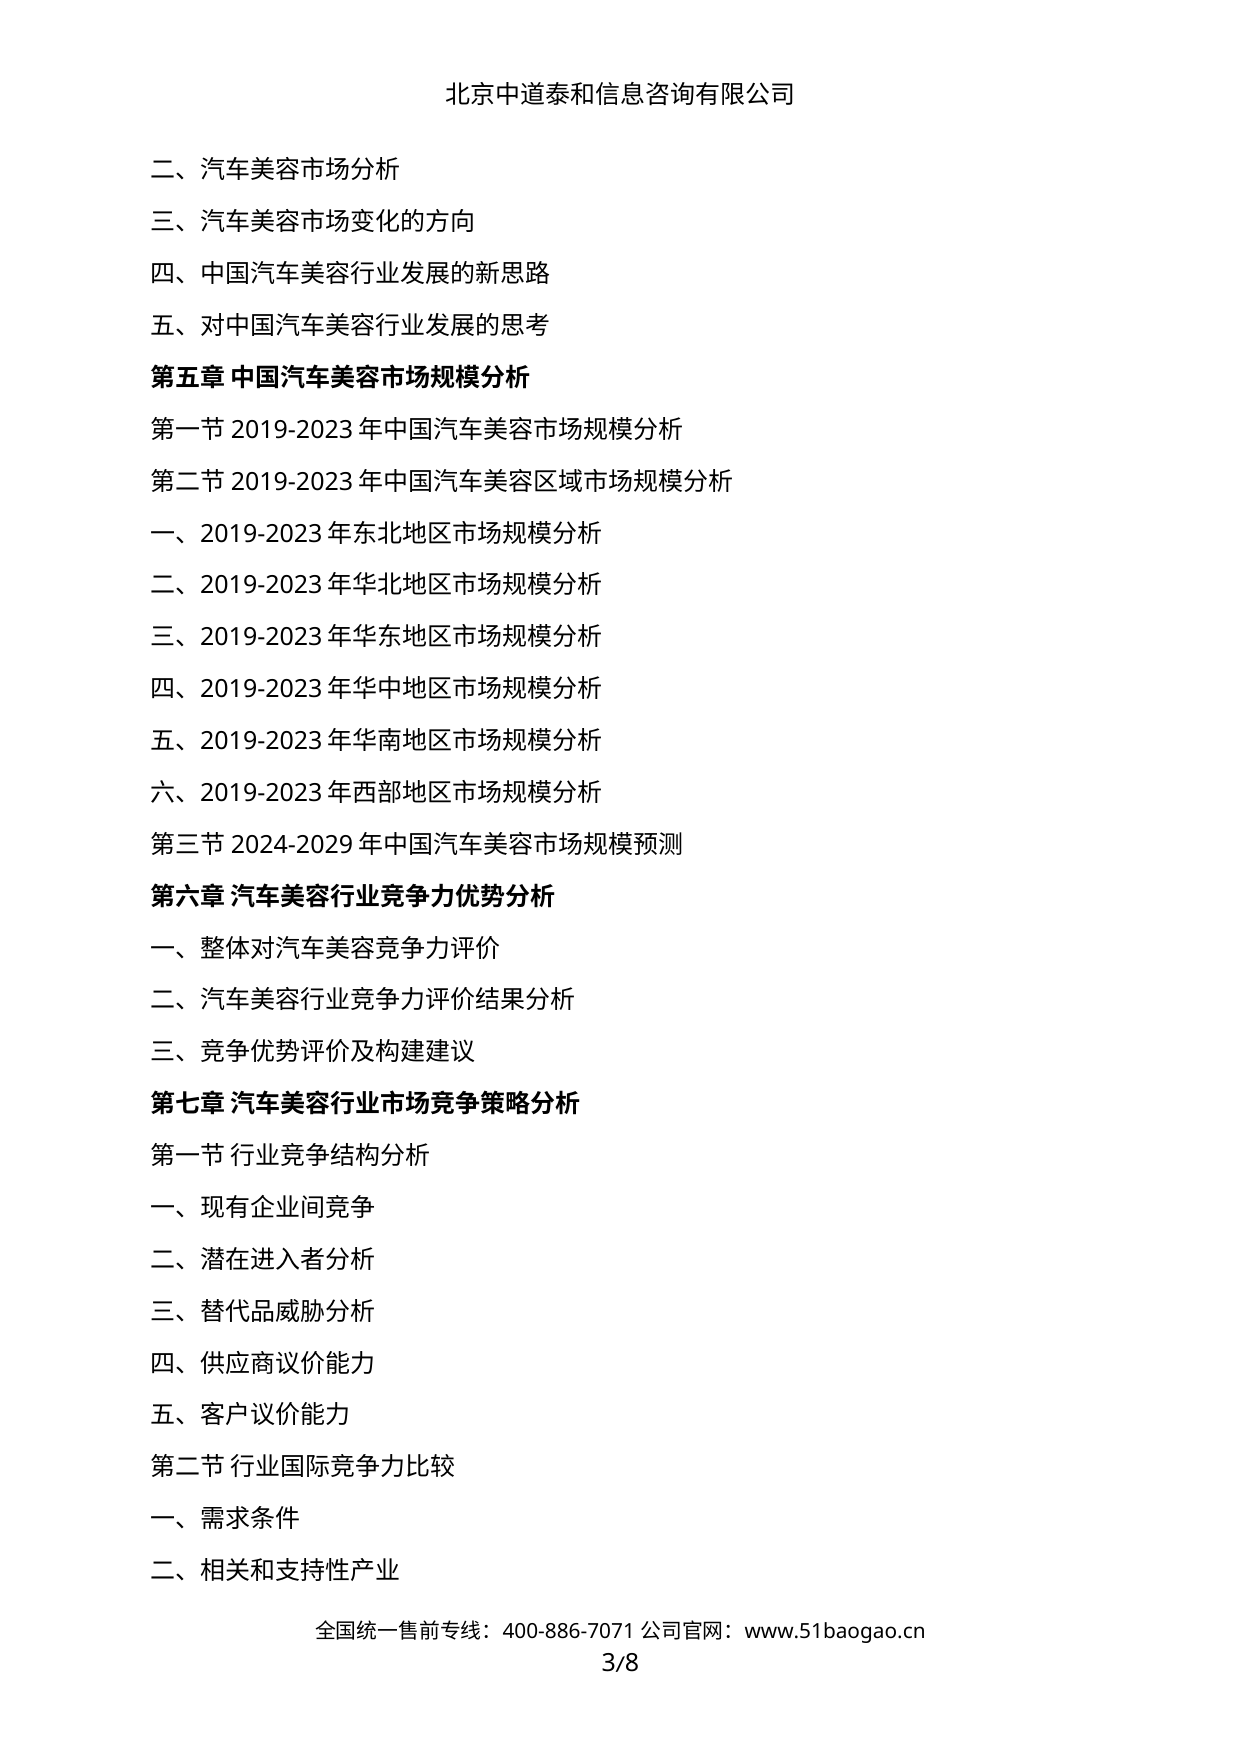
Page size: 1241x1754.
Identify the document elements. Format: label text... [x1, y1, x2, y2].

text 五、2019-2023年华南地区市场规模分析 [150, 721, 1090, 757]
text 五、对中国汽车美容行业发展的思考 [150, 306, 1090, 342]
text 二、潜在进入者分析 [150, 1239, 1090, 1276]
text 一、2019-2023年东北地区市场规模分析 [150, 513, 1090, 549]
text 第七章 汽车美容行业市场竞争策略分析 [150, 1084, 1090, 1120]
text 三、竞争优势评价及构建建议 [150, 1032, 1090, 1068]
text 二、相关和支持性产业 [150, 1551, 1090, 1587]
text 五、客户议价能力 [150, 1395, 1090, 1431]
text 四、2019-2023年华中地区市场规模分析 [150, 669, 1090, 705]
text 一、现有企业间竞争 [150, 1187, 1090, 1224]
text 六、2019-2023年西部地区市场规模分析 [150, 772, 1090, 809]
text 第六章 汽车美容行业竞争力优势分析 [150, 876, 1090, 912]
text 四、供应商议价能力 [150, 1343, 1090, 1379]
text 三、汽车美容市场变化的方向 [150, 202, 1090, 238]
text 第二节 2019-2023年中国汽车美容区域市场规模分析 [150, 461, 1090, 497]
text 二、2019-2023年华北地区市场规模分析 [150, 565, 1090, 601]
text 二、汽车美容行业竞争力评价结果分析 [150, 980, 1090, 1016]
text 第一节 行业竞争结构分析 [150, 1136, 1090, 1172]
text 一、整体对汽车美容竞争力评价 [150, 928, 1090, 964]
text 一、需求条件 [150, 1499, 1090, 1535]
text 第三节 2024-2029年中国汽车美容市场规模预测 [150, 824, 1090, 861]
text 四、中国汽车美容行业发展的新思路 [150, 254, 1090, 290]
text 二、汽车美容市场分析 [150, 150, 1090, 186]
text 三、替代品威胁分析 [150, 1291, 1090, 1327]
text 三、2019-2023年华东地区市场规模分析 [150, 617, 1090, 653]
text 第一节 2019-2023年中国汽车美容市场规模分析 [150, 409, 1090, 446]
text 第五章 中国汽车美容市场规模分析 [150, 357, 1090, 394]
text 第二节 行业国际竞争力比较 [150, 1447, 1090, 1483]
